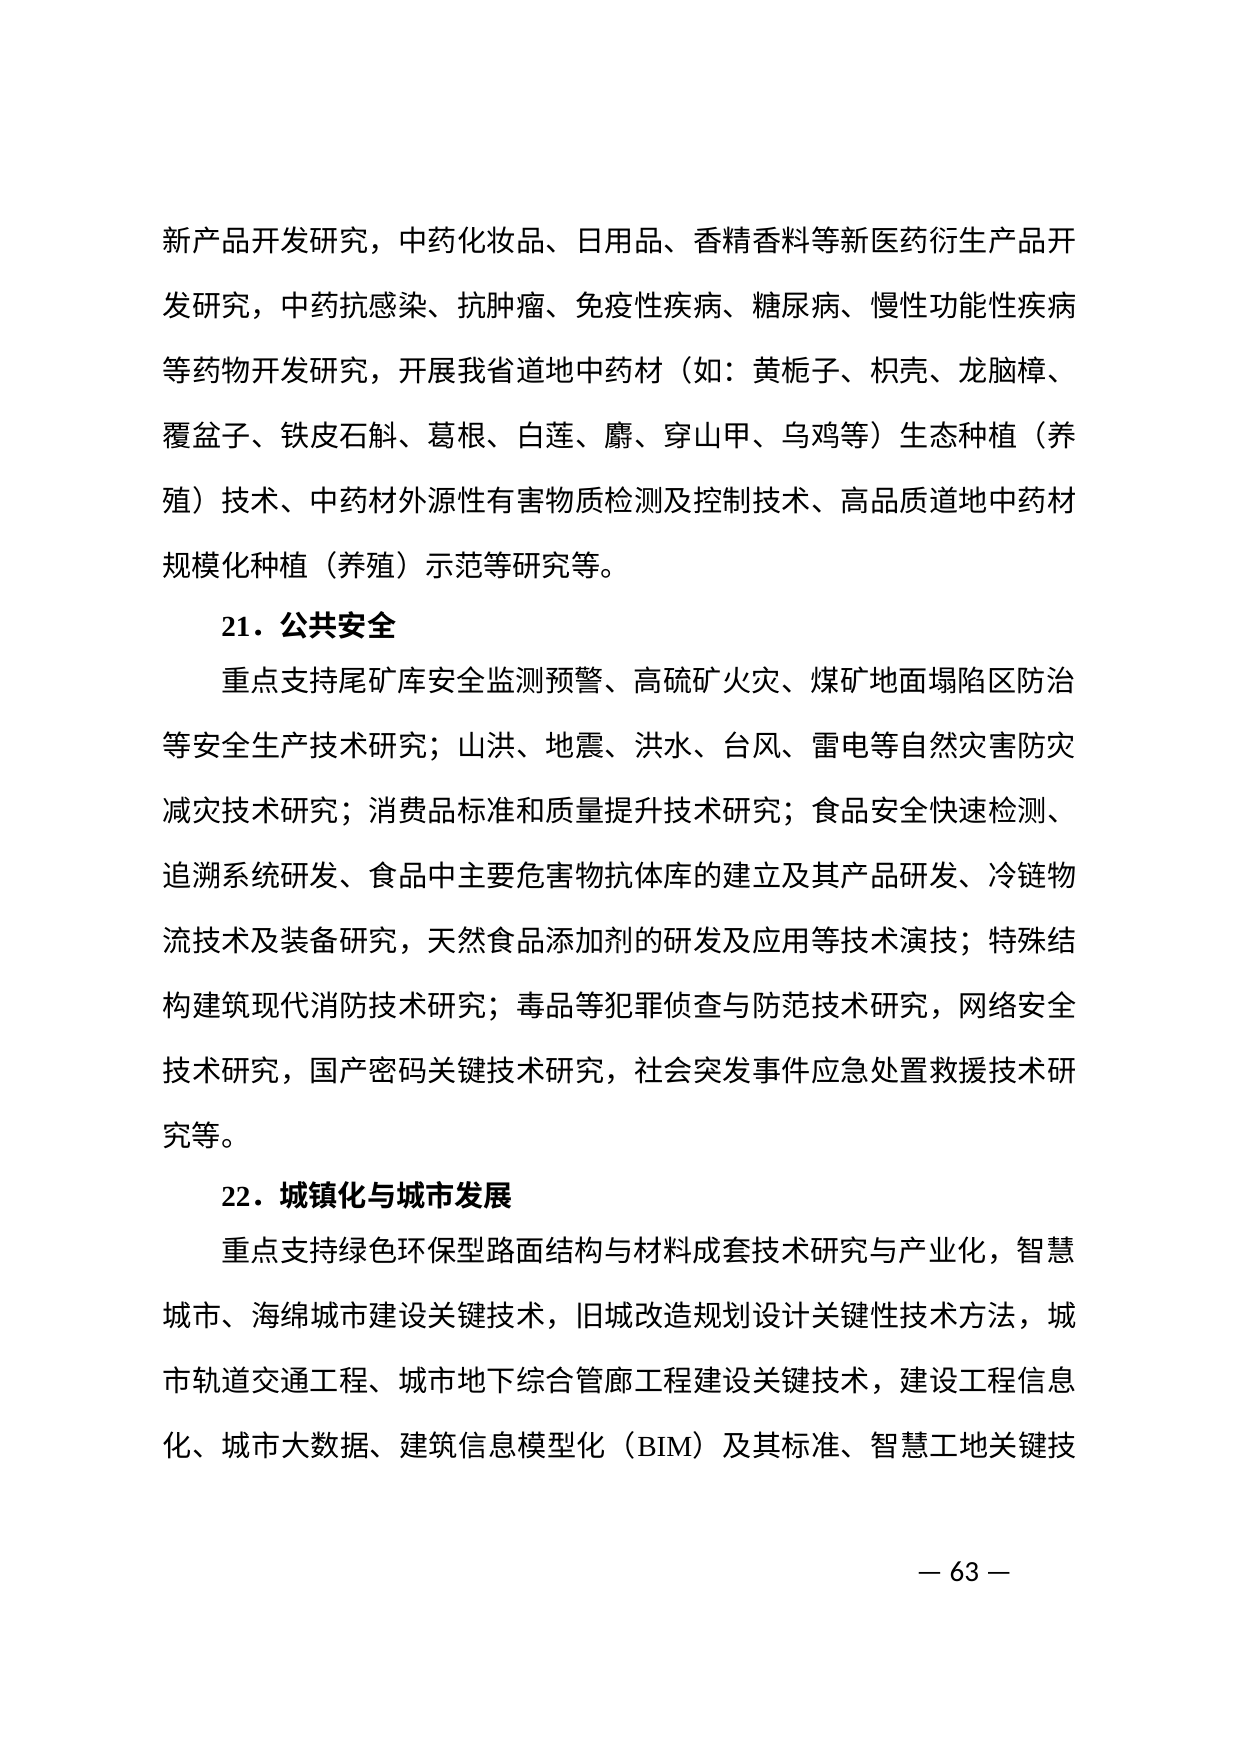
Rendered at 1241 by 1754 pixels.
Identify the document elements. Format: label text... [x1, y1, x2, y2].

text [162, 206, 1078, 596]
text 22．城镇化与城市发展 [162, 1166, 1078, 1216]
text 重点支持尾矿库安全监测预警、高硫矿火灾、煤矿地面塌陷区防治等安全生产技术研究；山洪、地震、洪水、台风、雷电等自然灾害防灾减灾技术研究；消费品标准和质量提升技术研究；食品安全快速检测、追溯系统研发、食品中主要危害物抗体库的建立及其产品研发、冷链物流技术及装备研究，天然食品添加剂的研发及应用等技术演技；特殊结构建筑现代消防技术研究；毒品等犯罪侦查与防范技术研究，网络安全技术研究，国产密码关键技术研究，社会突发事件应急处置救援技术研究等。 [162, 646, 1078, 1166]
text 21．公共安全 [162, 596, 1078, 646]
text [162, 1216, 1078, 1476]
